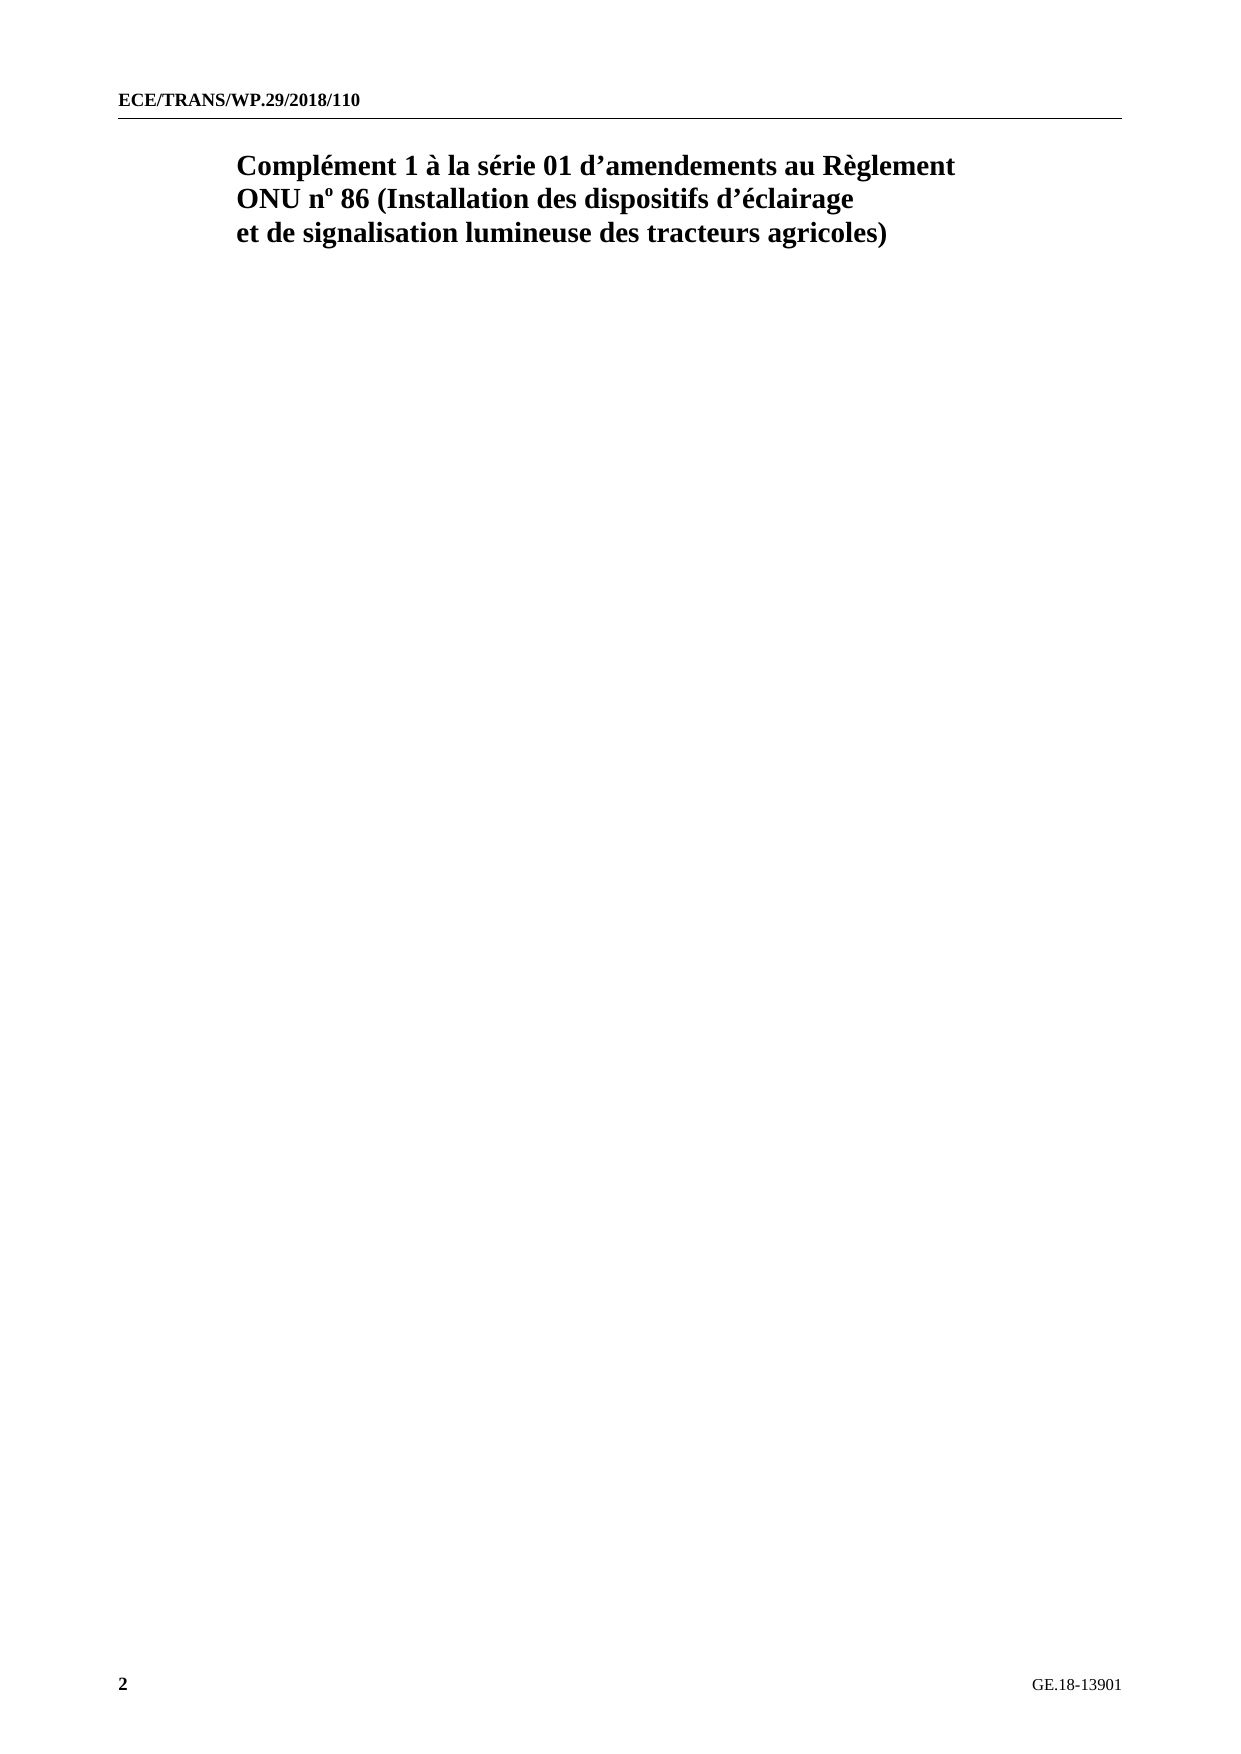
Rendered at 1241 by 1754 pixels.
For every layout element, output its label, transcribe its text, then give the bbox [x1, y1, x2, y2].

text Complément 1 à la série 01 d’amendements au Règlement ONU no 86 (Installation des dispositifs d’éclairage et de signalisation lumineuse des tracteurs agricoles) [118, 148, 1004, 248]
